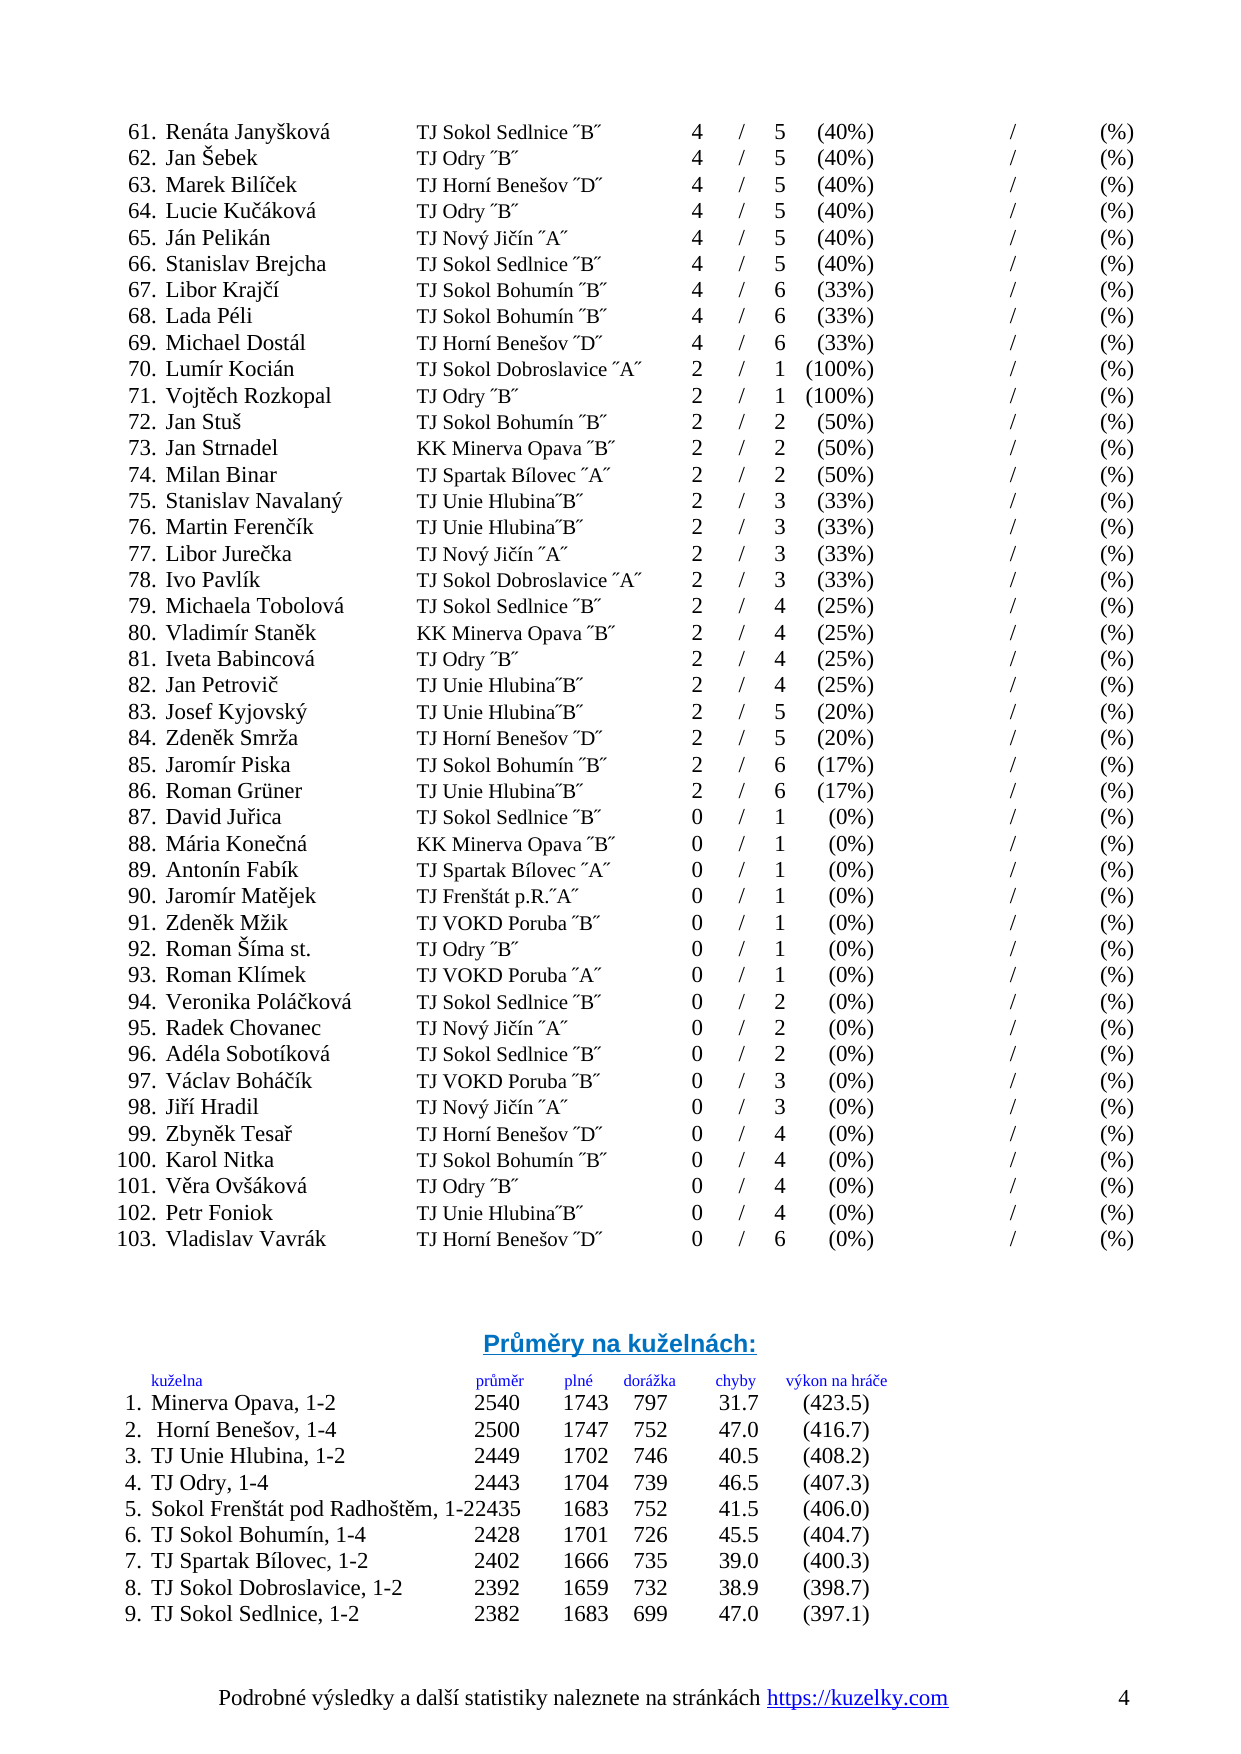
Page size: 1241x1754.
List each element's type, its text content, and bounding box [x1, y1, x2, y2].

text 8. TJ Sokol Dobroslavice, 1-2 2392 1659 732 38.9 (398.7) [106, 1574, 1134, 1600]
text kuželna průměr plné dorážka chyby výkon na hráče [106, 1370, 1134, 1389]
text 86. Roman Grüner TJ Unie Hlubina˝B˝ 2 / 6 (17%) / (%) [106, 777, 1134, 803]
text 91. Zdeněk Mžik TJ VOKD Poruba ˝B˝ 0 / 1 (0%) / (%) [106, 909, 1134, 935]
text 89. Antonín Fabík TJ Spartak Bílovec ˝A˝ 0 / 1 (0%) / (%) [106, 856, 1134, 882]
text 96. Adéla Sobotíková TJ Sokol Sedlnice ˝B˝ 0 / 2 (0%) / (%) [106, 1041, 1134, 1067]
text 84. Zdeněk Smrža TJ Horní Benešov ˝D˝ 2 / 5 (20%) / (%) [106, 724, 1134, 751]
text 94. Veronika Poláčková TJ Sokol Sedlnice ˝B˝ 0 / 2 (0%) / (%) [106, 988, 1134, 1014]
text 2. Horní Benešov, 1-4 2500 1747 752 47.0 (416.7) [106, 1416, 1134, 1442]
text 80. Vladimír Staněk KK Minerva Opava ˝B˝ 2 / 4 (25%) / (%) [106, 619, 1134, 645]
text 71. Vojtěch Rozkopal TJ Odry ˝B˝ 2 / 1 (100%) / (%) [106, 382, 1134, 408]
text Průměry na kuželnách: [94, 1329, 1145, 1358]
text 103. Vladislav Vavrák TJ Horní Benešov ˝D˝ 0 / 6 (0%) / (%) [106, 1225, 1134, 1251]
text 5. Sokol Frenštát pod Radhoštěm, 1-2 2435 1683 752 41.5 (406.0) [106, 1495, 1134, 1521]
text 7. TJ Spartak Bílovec, 1-2 2402 1666 735 39.0 (400.3) [106, 1548, 1134, 1574]
text 99. Zbyněk Tesař TJ Horní Benešov ˝D˝ 0 / 4 (0%) / (%) [106, 1119, 1134, 1146]
text 102. Petr Foniok TJ Unie Hlubina˝B˝ 0 / 4 (0%) / (%) [106, 1199, 1134, 1225]
text 63. Marek Bilíček TJ Horní Benešov ˝D˝ 4 / 5 (40%) / (%) [106, 171, 1134, 197]
text 9. TJ Sokol Sedlnice, 1-2 2382 1683 699 47.0 (397.1) [106, 1600, 1134, 1627]
text 75. Stanislav Navalaný TJ Unie Hlubina˝B˝ 2 / 3 (33%) / (%) [106, 487, 1134, 513]
text 65. Ján Pelikán TJ Nový Jičín ˝A˝ 4 / 5 (40%) / (%) [106, 223, 1134, 250]
text 74. Milan Binar TJ Spartak Bílovec ˝A˝ 2 / 2 (50%) / (%) [106, 461, 1134, 487]
text 97. Václav Boháčík TJ VOKD Poruba ˝B˝ 0 / 3 (0%) / (%) [106, 1067, 1134, 1093]
text 68. Lada Péli TJ Sokol Bohumín ˝B˝ 4 / 6 (33%) / (%) [106, 303, 1134, 329]
text 92. Roman Šíma st. TJ Odry ˝B˝ 0 / 1 (0%) / (%) [106, 935, 1134, 961]
text 73. Jan Strnadel KK Minerva Opava ˝B˝ 2 / 2 (50%) / (%) [106, 434, 1134, 461]
text 100. Karol Nitka TJ Sokol Bohumín ˝B˝ 0 / 4 (0%) / (%) [106, 1146, 1134, 1172]
text 70. Lumír Kocián TJ Sokol Dobroslavice ˝A˝ 2 / 1 (100%) / (%) [106, 355, 1134, 382]
text 88. Mária Konečná KK Minerva Opava ˝B˝ 0 / 1 (0%) / (%) [106, 830, 1134, 856]
text 90. Jaromír Matějek TJ Frenštát p.R.˝A˝ 0 / 1 (0%) / (%) [106, 882, 1134, 909]
text 69. Michael Dostál TJ Horní Benešov ˝D˝ 4 / 6 (33%) / (%) [106, 329, 1134, 355]
text 6. TJ Sokol Bohumín, 1-4 2428 1701 726 45.5 (404.7) [106, 1521, 1134, 1548]
text 93. Roman Klímek TJ VOKD Poruba ˝A˝ 0 / 1 (0%) / (%) [106, 961, 1134, 988]
text 4. TJ Odry, 1-4 2443 1704 739 46.5 (407.3) [106, 1468, 1134, 1495]
text 83. Josef Kyjovský TJ Unie Hlubina˝B˝ 2 / 5 (20%) / (%) [106, 698, 1134, 724]
text 95. Radek Chovanec TJ Nový Jičín ˝A˝ 0 / 2 (0%) / (%) [106, 1014, 1134, 1041]
text 67. Libor Krajčí TJ Sokol Bohumín ˝B˝ 4 / 6 (33%) / (%) [106, 276, 1134, 303]
text 76. Martin Ferenčík TJ Unie Hlubina˝B˝ 2 / 3 (33%) / (%) [106, 513, 1134, 540]
text 78. Ivo Pavlík TJ Sokol Dobroslavice ˝A˝ 2 / 3 (33%) / (%) [106, 566, 1134, 592]
text 64. Lucie Kučáková TJ Odry ˝B˝ 4 / 5 (40%) / (%) [106, 197, 1134, 223]
text 1. Minerva Opava, 1-2 2540 1743 797 31.7 (423.5) [106, 1389, 1134, 1416]
text 72. Jan Stuš TJ Sokol Bohumín ˝B˝ 2 / 2 (50%) / (%) [106, 408, 1134, 434]
text 82. Jan Petrovič TJ Unie Hlubina˝B˝ 2 / 4 (25%) / (%) [106, 672, 1134, 698]
text 62. Jan Šebek TJ Odry ˝B˝ 4 / 5 (40%) / (%) [106, 144, 1134, 171]
text 66. Stanislav Brejcha TJ Sokol Sedlnice ˝B˝ 4 / 5 (40%) / (%) [106, 250, 1134, 276]
text 101. Věra Ovšáková TJ Odry ˝B˝ 0 / 4 (0%) / (%) [106, 1172, 1134, 1199]
text 77. Libor Jurečka TJ Nový Jičín ˝A˝ 2 / 3 (33%) / (%) [106, 540, 1134, 566]
text 3. TJ Unie Hlubina, 1-2 2449 1702 746 40.5 (408.2) [106, 1442, 1134, 1468]
text 61. Renáta Janyšková TJ Sokol Sedlnice ˝B˝ 4 / 5 (40%) / (%) [106, 118, 1134, 144]
text 87. David Juřica TJ Sokol Sedlnice ˝B˝ 0 / 1 (0%) / (%) [106, 803, 1134, 830]
text 81. Iveta Babincová TJ Odry ˝B˝ 2 / 4 (25%) / (%) [106, 645, 1134, 672]
text 85. Jaromír Piska TJ Sokol Bohumín ˝B˝ 2 / 6 (17%) / (%) [106, 751, 1134, 777]
text 79. Michaela Tobolová TJ Sokol Sedlnice ˝B˝ 2 / 4 (25%) / (%) [106, 592, 1134, 619]
text 98. Jiří Hradil TJ Nový Jičín ˝A˝ 0 / 3 (0%) / (%) [106, 1093, 1134, 1119]
